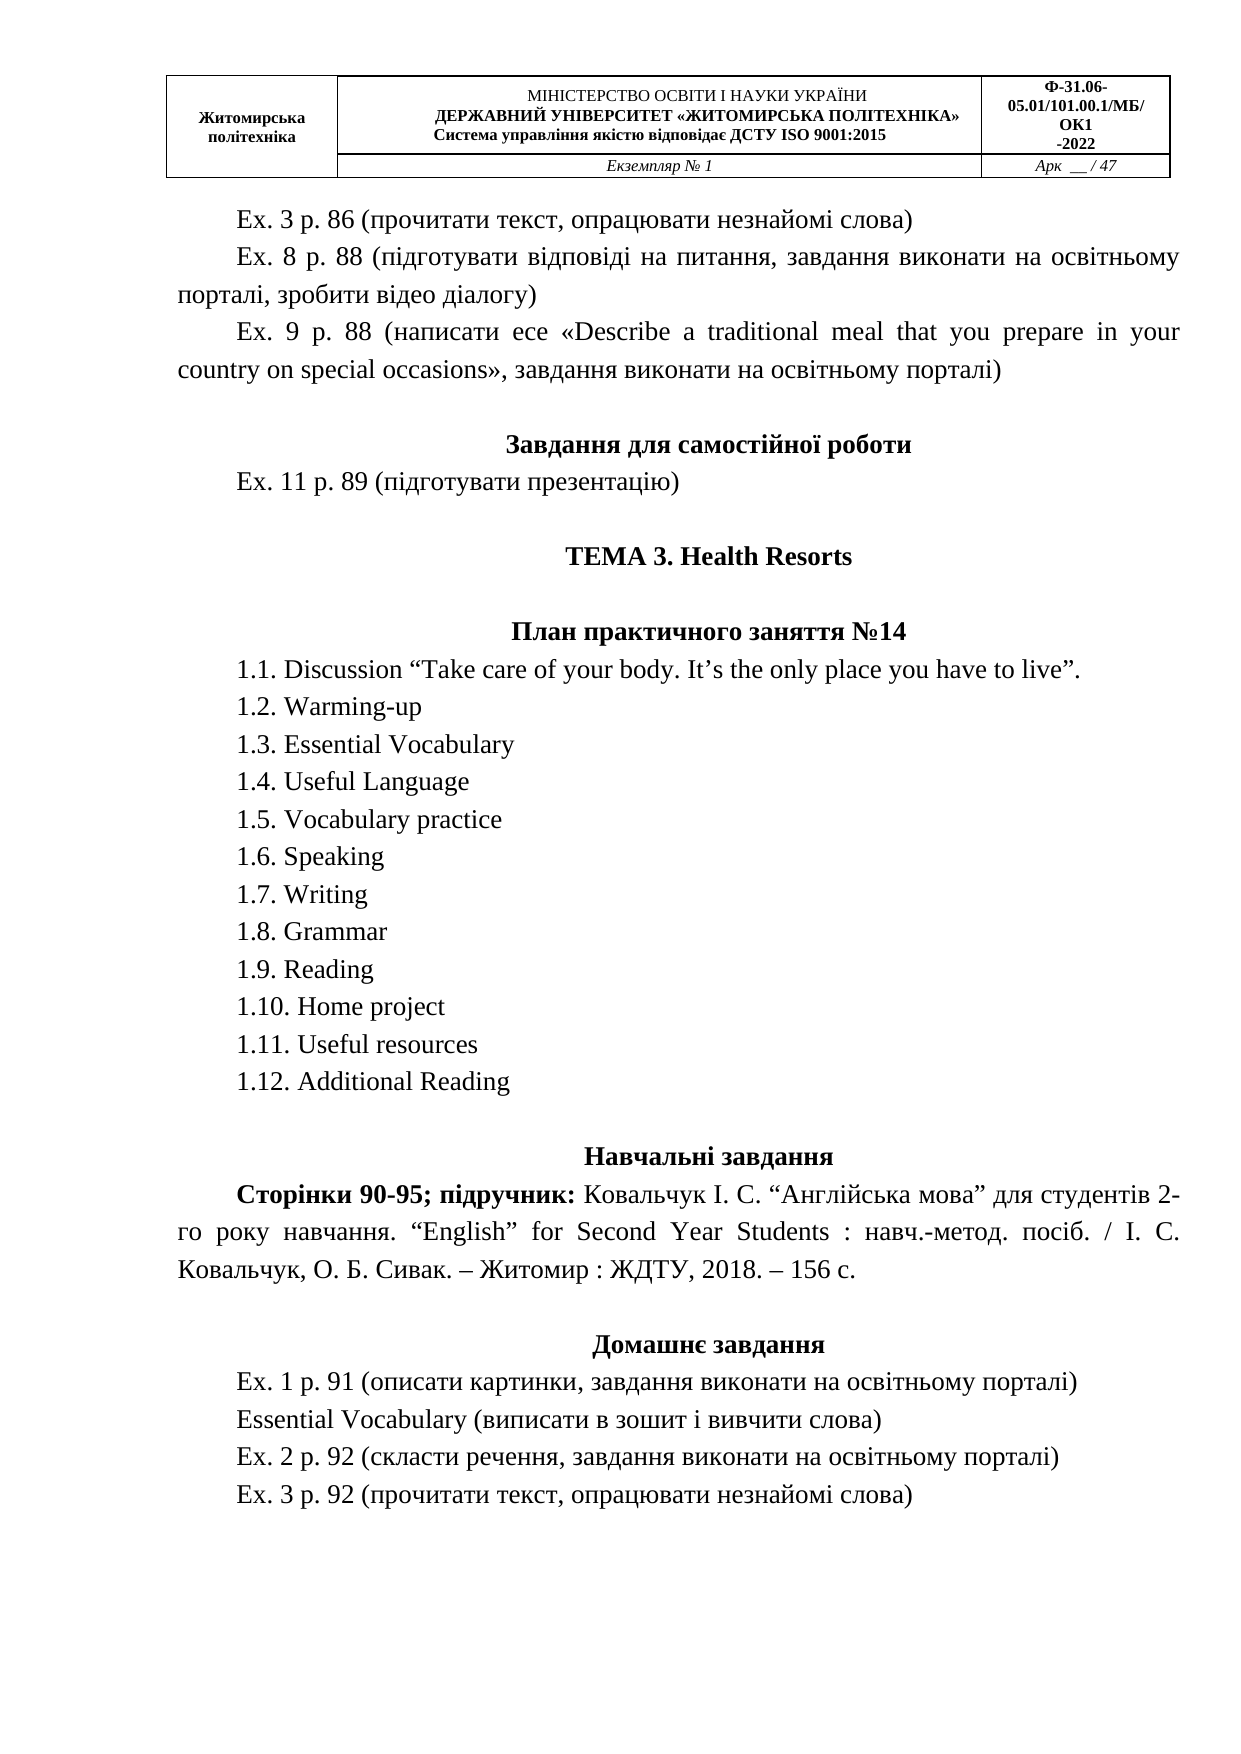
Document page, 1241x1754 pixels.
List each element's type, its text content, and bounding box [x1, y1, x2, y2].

text 1.6. Speaking [177, 834, 1181, 871]
text 1.3. Essential Vocabulary [177, 721, 1181, 759]
text План практичного заняття №14 [177, 609, 1181, 646]
text 1.5. Vocabulary practice [177, 796, 1181, 834]
text Ex. 3 p. 92 (прочитати текст, опрацювати незнайомі слова) [177, 1471, 1181, 1509]
text Навчальні завдання [177, 1134, 1181, 1171]
text 1.8. Grammar [177, 909, 1181, 946]
text 1.1. Discussion “Take care of your body. It’s the only place you have to live”. [177, 646, 1181, 684]
text 1.9. [177, 946, 1181, 984]
text Домашнє завдання [177, 1321, 1181, 1359]
text 1.10. Home project [177, 984, 1181, 1021]
text ТЕМА 3. Health Resorts [177, 534, 1181, 571]
text Ex. 3 p. 86 (прочитати текст, опрацювати незнайомі слова) [177, 196, 1181, 234]
text Essential Vocabulary (виписати в зошит і вивчити слова) [177, 1396, 1181, 1434]
text 1.12. Additional Reading [177, 1059, 1181, 1096]
text Ex. 2 p. 92 (скласти речення, завдання виконати на освітньому порталі) [177, 1434, 1181, 1471]
text 1.4. Useful Language [177, 759, 1181, 796]
text 1.2. Warming-up [177, 684, 1181, 721]
text 1.11. Useful resources [177, 1021, 1181, 1059]
text Завдання для самостійної роботи [177, 421, 1181, 459]
text Сторінки 90-95; підручник: Ковальчук І. С. “Англійська мова” для студентів 2-го року навчання. “English” for Second Year Students : навч.-метод. посіб. / І. С. Ковальчук, О. Б. Сивак. – Житомир : ЖДТУ, 2018. – 156 с. [177, 1246, 1181, 1284]
text Ex. 9 p. 88 (написати есе «Describe a traditional meal that you prepare in your country on special occasions», завдання виконати на освітньому порталі) [177, 309, 1181, 384]
text Ex. 1 p. 91 (описати картинки, завдання виконати на освітньому порталі) [177, 1359, 1181, 1396]
text Сторінки 90-95; підручник: Ковальчук І. С. “Англійська мова” для студентів 2-го року навчання. “English” for Second Year Students : навч.-метод. посіб. / І. С. Ковальчук, О. Б. Сивак. – Житомир : ЖДТУ, 2018. – 156 с. [177, 1171, 1181, 1215]
text Ex. 11 p. 89 (підготувати презентацію) [177, 459, 1181, 496]
text 1.7. Writing [177, 871, 1181, 909]
text Ex. 8 p. 88 (підготувати відповіді на питання, завдання виконати на освітньому порталі, зробити відео діалогу) [177, 234, 1181, 309]
